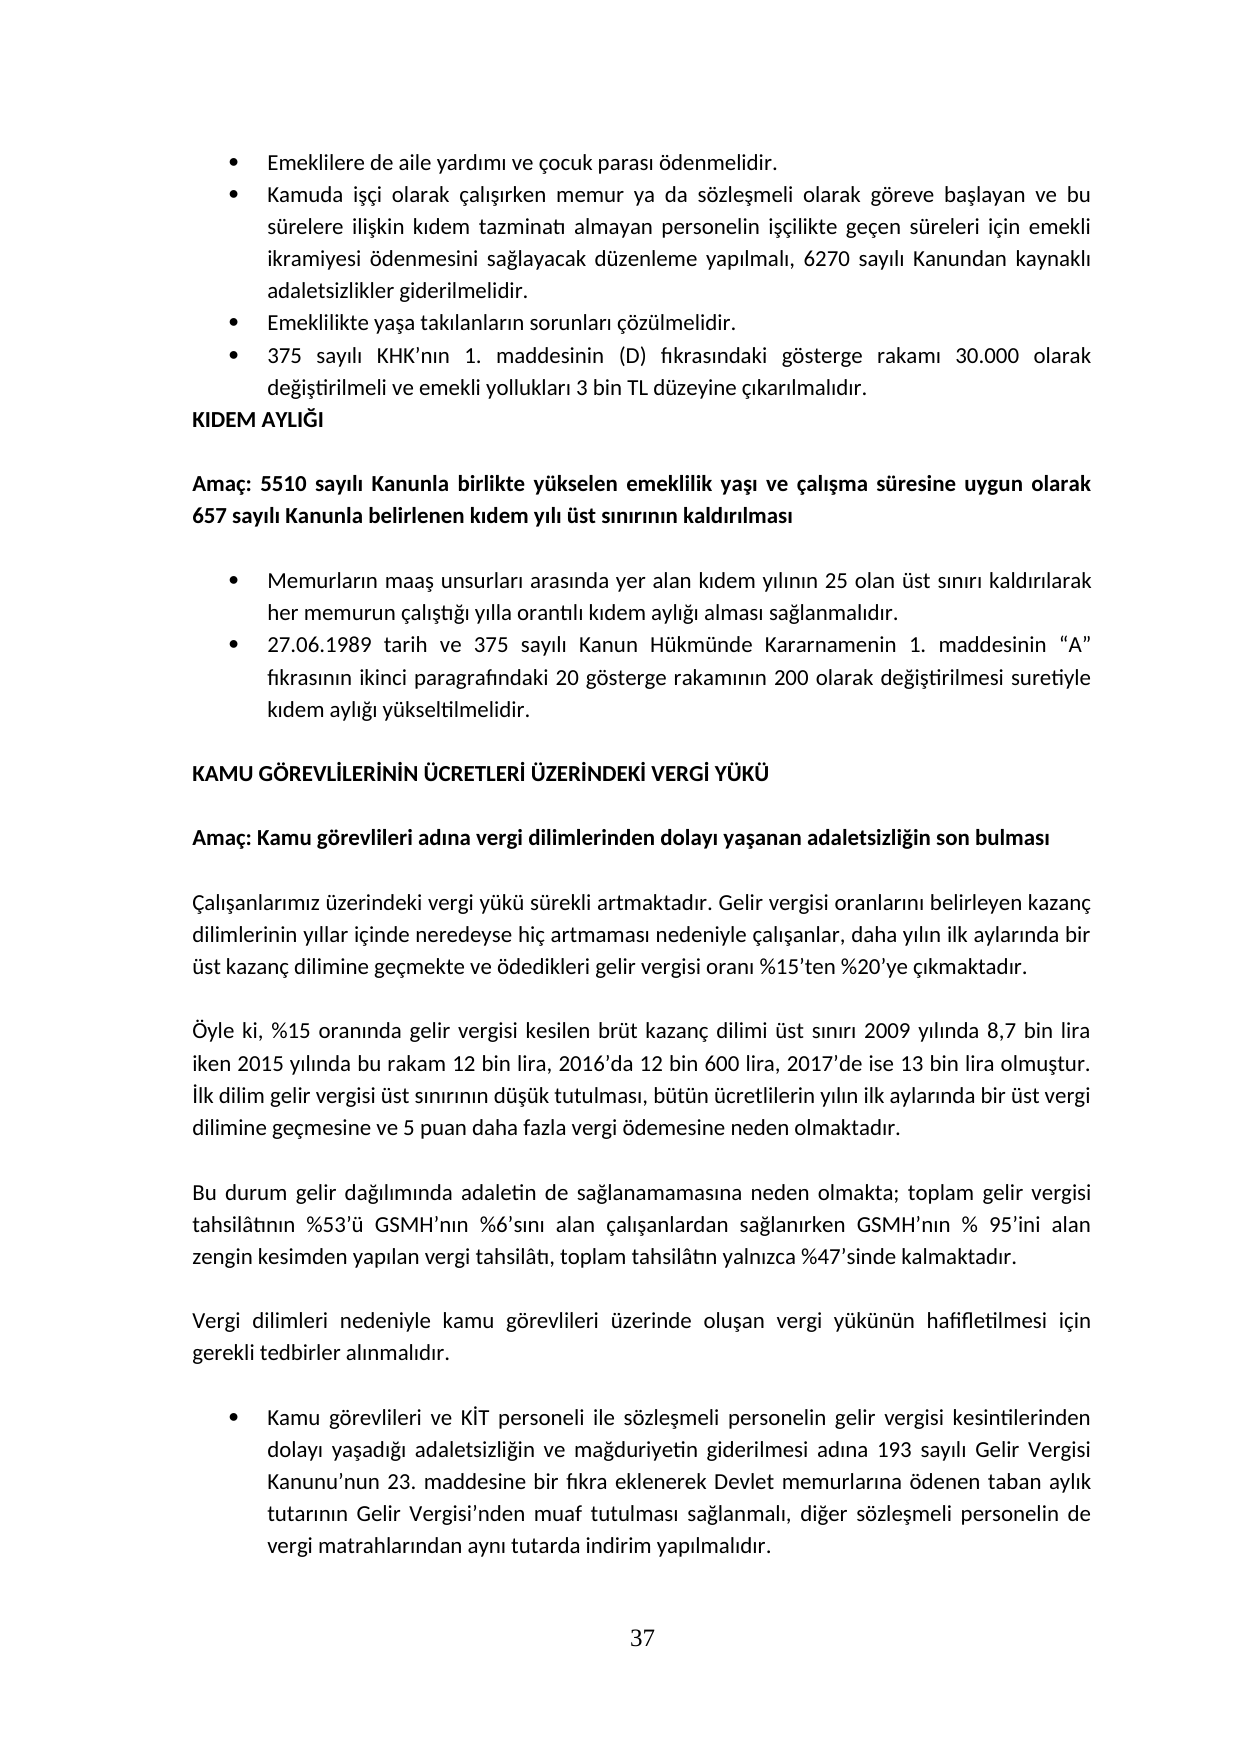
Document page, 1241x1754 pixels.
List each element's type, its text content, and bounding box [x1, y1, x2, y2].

text KIDEM AYLIĞI [192, 405, 1093, 433]
text Vergi dilimleri nedeniyle kamu görevlileri üzerinde oluşan vergi yükünün hafifletilmesi için gerekli tedbirler alınmalıdır. [192, 1306, 1093, 1367]
text Bu durum gelir dağılımında adaletin de sağlanamamasına neden olmakta; toplam gelir vergisi tahsilâtının %53’ü GSMH’nın %6’sını alan çalışanlardan sağlanırken GSMH’nın % 95’ini alan zengin kesimden yapılan vergi tahsilâtı, toplam tahsilâtın yalnızca %47’sinde kalmaktadır. [192, 1178, 1093, 1270]
list Kamu görevlileri ve KİT personeli ile sözleşmeli personelin gelir vergisi kesintilerinden dolayı yaşadığı adaletsizliğin ve mağduriyetin giderilmesi adına 193 sayılı Gelir Vergisi Kanunu’nun 23. maddesine bir fıkra eklenerek Devlet memurlarına ödenen taban aylık tutarının Gelir Vergisi’nden muaf tutulması sağlanmalı, diğer sözleşmeli personelin de vergi matrahlarından aynı tutarda indirim yapılmalıdır. [229, 1403, 1093, 1560]
list 27.06.1989 tarih ve 375 sayılı Kanun Hükmünde Kararnamenin 1. maddesinin “A” fıkrasının ikinci paragrafındaki 20 gösterge rakamının 200 olarak değiştirilmesi suretiyle kıdem aylığı yükseltilmelidir. [229, 630, 1093, 723]
text Öyle ki, %15 oranında gelir vergisi kesilen brüt kazanç dilimi üst sınırı 2009 yılında 8,7 bin lira iken 2015 yılında bu rakam 12 bin lira, 2016’da 12 bin 600 lira, 2017’de ise 13 bin lira olmuştur. İlk dilim gelir vergisi üst sınırının düşük tutulması, bütün ücretlilerin yılın ilk aylarında bir üst vergi dilimine geçmesine ve 5 puan daha fazla vergi ödemesine neden olmaktadır. [192, 1017, 1093, 1141]
text Amaç: Kamu görevlileri adına vergi dilimlerinden dolayı yaşanan adaletsizliğin son bulması [192, 823, 1093, 852]
list Memurların maaş unsurları arasında yer alan kıdem yılının 25 olan üst sınırı kaldırılarak her memurun çalıştığı yılla orantılı kıdem aylığı alması sağlanmalıdır. [229, 566, 1093, 626]
text Çalışanlarımız üzerindeki vergi yükü sürekli artmaktadır. Gelir vergisi oranlarını belirleyen kazanç dilimlerinin yıllar içinde neredeyse hiç artmaması nedeniyle çalışanlar, daha yılın ilk aylarında bir üst kazanç dilimine geçmekte ve ödedikleri gelir vergisi oranı %15’ten %20’ye çıkmaktadır. [192, 888, 1093, 980]
list 375 sayılı KHK’nın 1. maddesinin (D) fıkrasındaki gösterge rakamı 30.000 olarak değiştirilmeli ve emekli yollukları 3 bin TL düzeyine çıkarılmalıdır. [229, 341, 1093, 401]
text KAMU GÖREVLİLERİNİN ÜCRETLERİ ÜZERİNDEKİ VERGİ YÜKÜ [192, 759, 1093, 787]
list Emeklilere de aile yardımı ve çocuk parası ödenmelidir. [229, 148, 1093, 176]
text Amaç: 5510 sayılı Kanunla birlikte yükselen emeklilik yaşı ve çalışma süresine uygun olarak 657 sayılı Kanunla belirlenen kıdem yılı üst sınırının kaldırılması [192, 469, 1093, 530]
list Emeklilikte yaşa takılanların sorunları çözülmelidir. [229, 308, 1093, 337]
list Kamuda işçi olarak çalışırken memur ya da sözleşmeli olarak göreve başlayan ve bu sürelere ilişkin kıdem tazminatı almayan personelin işçilikte geçen süreleri için emekli ikramiyesi ödenmesini sağlayacak düzenleme yapılmalı, 6270 sayılı Kanundan kaynaklı adaletsizlikler giderilmelidir. [229, 180, 1093, 304]
